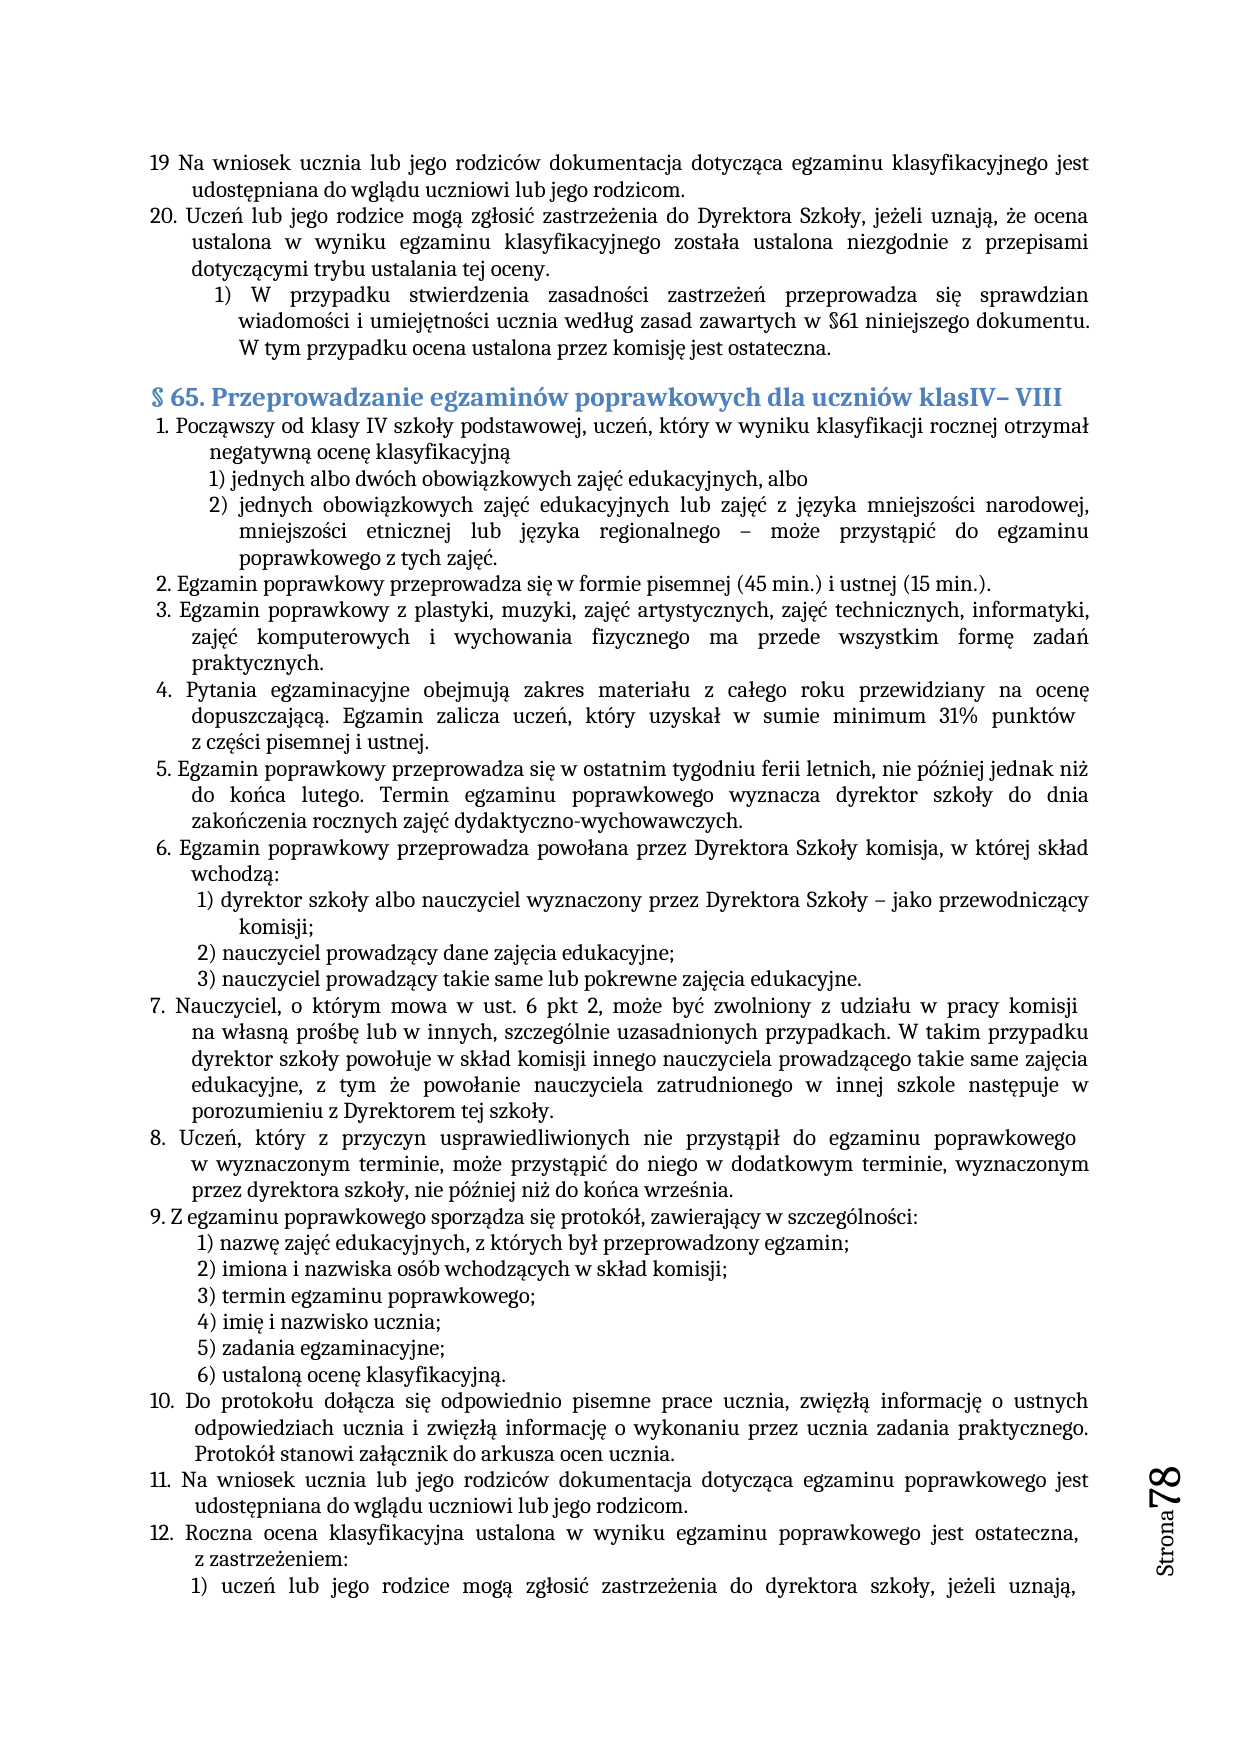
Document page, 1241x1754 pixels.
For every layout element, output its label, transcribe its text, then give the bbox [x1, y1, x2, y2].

text 8. Uczeń, który z przyczyn usprawiedliwionych nie przystąpił do egzaminu poprawkowego w wyznaczonym terminie, może przystąpić do niego w dodatkowym terminie, wyznaczonym przez dyrektora szkoły, nie później niż do końca września. [150, 1124, 1090, 1203]
text 7. Nauczyciel, o którym mowa w ust. 6 pkt 2, może być zwolniony z udziału w pracy komisji na własną prośbę lub w innych, szczególnie uzasadnionych przypadkach. W takim przypadku dyrektor szkoły powołuje w skład komisji innego nauczyciela prowadzącego takie same zajęcia edukacyjne, z tym że powołanie nauczyciela zatrudnionego w innej szkole następuje w porozumieniu z Dyrektorem tej szkoły. [150, 993, 1090, 1124]
text 2) jednych obowiązkowych zajęć edukacyjnych lub zajęć z języka mniejszości narodowej, mniejszości etnicznej lub języka regionalnego – może przystąpić do egzaminu poprawkowego z tych zajęć. [209, 492, 1090, 571]
text 6) ustaloną ocenę klasyfikacyjną. [150, 1362, 1090, 1388]
text 1) jednych albo dwóch obowiązkowych zajęć edukacyjnych, albo [209, 466, 1090, 492]
text 3. Egzamin poprawkowy z plastyki, muzyki, zajęć artystycznych, zajęć technicznych, informatyki, zajęć komputerowych i wychowania fizycznego ma przede wszystkim formę zadań praktycznych. [156, 597, 1090, 676]
text 4) imię i nazwisko ucznia; [150, 1309, 1090, 1335]
text 12. Roczna ocena klasyfikacyjna ustalona w wyniku egzaminu poprawkowego jest ostateczna, z zastrzeżeniem: [150, 1520, 1090, 1572]
text 20. Uczeń lub jego rodzice mogą zgłosić zastrzeżenia do Dyrektora Szkoły, jeżeli uznają, że ocena ustalona w wyniku egzaminu klasyfikacyjnego została ustalona niezgodnie z przepisami dotyczącymi trybu ustalania tej oceny. [150, 203, 1090, 282]
text 2. Egzamin poprawkowy przeprowadza się w formie pisemnej (45 min.) i ustnej (15 min.). [156, 571, 1090, 597]
text 3) nauczyciel prowadzący takie same lub pokrewne zajęcia edukacyjne. [197, 966, 1090, 993]
text 9. Z egzaminu poprawkowego sporządza się protokół, zawierający w szczególności: [150, 1203, 1090, 1230]
text 4. Pytania egzaminacyjne obejmują zakres materiału z całego roku przewidziany na ocenę dopuszczającą. Egzamin zalicza uczeń, który uzyskał w sumie minimum 31% punktów z części pisemnej i ustnej. [156, 676, 1090, 755]
text 19 Na wniosek ucznia lub jego rodziców dokumentacja dotycząca egzaminu klasyfikacyjnego jest udostępniana do wglądu uczniowi lub jego rodzicom. [150, 150, 1090, 203]
text 11. Na wniosek ucznia lub jego rodziców dokumentacja dotycząca egzaminu poprawkowego jest udostępniana do wglądu uczniowi lub jego rodzicom. [150, 1467, 1090, 1520]
text 5) zadania egzaminacyjne; [150, 1335, 1090, 1362]
subtitle § 65. Przeprowadzanie egzaminów poprawkowych dla uczniów klasIV– VIII [150, 382, 1090, 413]
text 3) termin egzaminu poprawkowego; [150, 1282, 1090, 1309]
text 1) dyrektor szkoły albo nauczyciel wyznaczony przez Dyrektora Szkoły – jako przewodniczący komisji; [197, 887, 1090, 940]
text 5. Egzamin poprawkowy przeprowadza się w ostatnim tygodniu ferii letnich, nie później jednak niż do końca lutego. Termin egzaminu poprawkowego wyznacza dyrektor szkoły do dnia zakończenia rocznych zajęć dydaktyczno-wychowawczych. [156, 755, 1090, 834]
text 6. Egzamin poprawkowy przeprowadza powołana przez Dyrektora Szkoły komisja, w której skład wchodzą: [156, 834, 1090, 887]
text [191, 1572, 1090, 1599]
text 1) nazwę zajęć edukacyjnych, z których był przeprowadzony egzamin; [150, 1230, 1090, 1256]
text 10. Do protokołu dołącza się odpowiednio pisemne prace ucznia, zwięzłą informację o ustnych odpowiedziach ucznia i zwięzłą informację o wykonaniu przez ucznia zadania praktycznego. Protokół stanowi załącznik do arkusza ocen ucznia. [150, 1388, 1090, 1467]
text 2) nauczyciel prowadzący dane zajęcia edukacyjne; [197, 940, 1090, 966]
text 2) imiona i nazwiska osób wchodzących w skład komisji; [150, 1256, 1090, 1282]
text 1. Począwszy od klasy IV szkoły podstawowej, uczeń, który w wyniku klasyfikacji rocznej otrzymał negatywną ocenę klasyfikacyjną [156, 413, 1090, 466]
text 1) W przypadku stwierdzenia zasadności zastrzeżeń przeprowadza się sprawdzian wiadomości i umiejętności ucznia według zasad zawartych w §61 niniejszego dokumentu. W tym przypadku ocena ustalona przez komisję jest ostateczna. [215, 282, 1090, 361]
